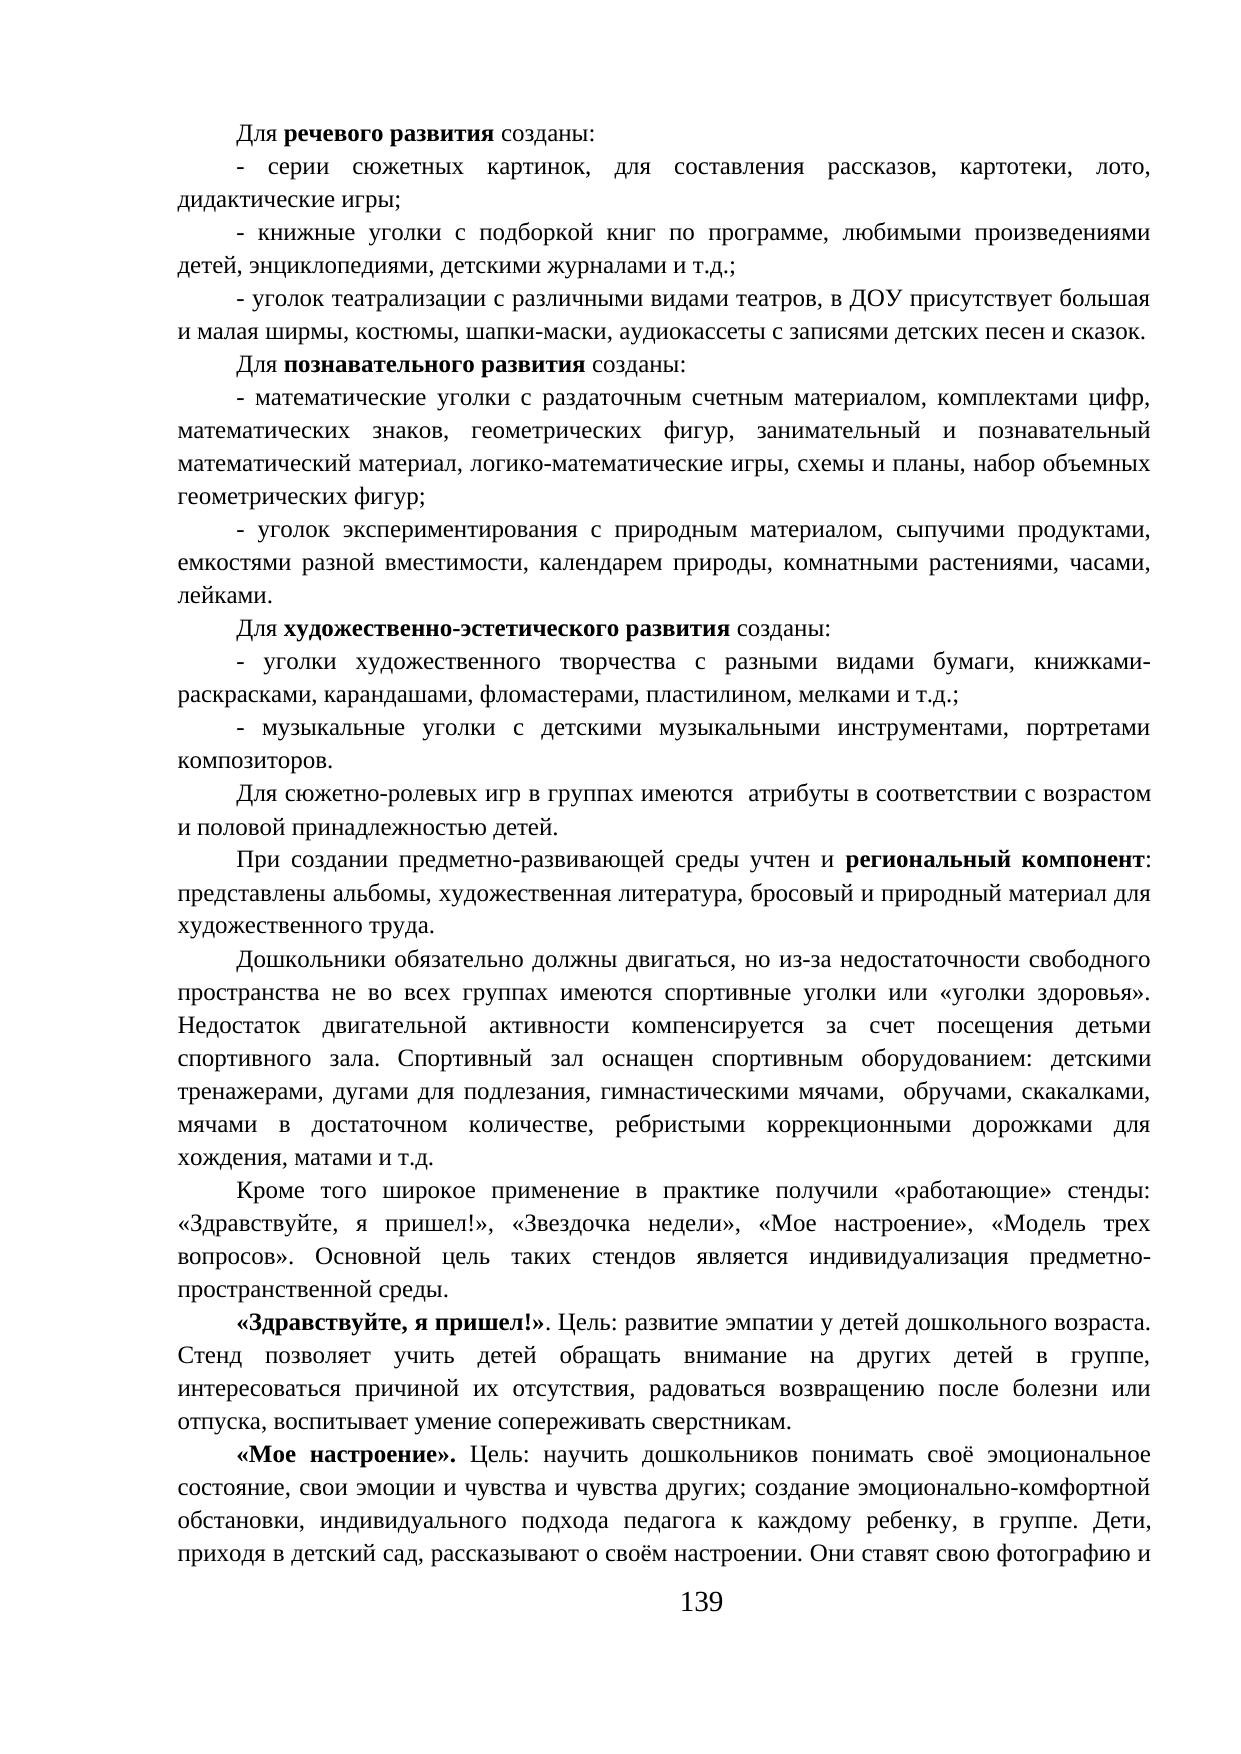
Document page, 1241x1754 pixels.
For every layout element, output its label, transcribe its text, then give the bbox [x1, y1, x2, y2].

text Для познавательного развития созданы: [177, 349, 1152, 378]
text Кроме того широкое применение в практике получили «работающие» стенды: «Здравствуйте, я пришел!», «Звездочка недели», «Мое настроение», «Модель трех вопросов». Основной цель таких стендов является индивидуализация предметно-пространственной среды. [177, 1175, 1152, 1303]
text Дошкольники обязательно должны двигаться, но из-за недостаточности свободного пространства не во всех группах имеются спортивные уголки или «уголки здоровья». Недостаток двигательной активности компенсируется за счет посещения детьми спортивного зала. Спортивный зал оснащен спортивным оборудованием: детскими тренажерами, дугами для подлезания, гимнастическими мячами, обручами, скакалками, мячами в достаточном количестве, ребристыми коррекционными дорожками для хождения, матами и т.д. [177, 944, 1152, 1171]
text - математические уголки с раздаточным счетным материалом, комплектами цифр, математических знаков, геометрических фигур, занимательный и познавательный математический материал, логико-математические игры, схемы и планы, набор объемных геометрических фигур; [177, 382, 1152, 510]
text При создании предметно-развивающей среды учтен и региональный компонент: представлены альбомы, художественная литература, бросовый и природный материал для художественного труда. [177, 844, 1152, 939]
text - уголок экспериментирования с природным материалом, сыпучими продуктами, емкостями разной вместимости, календарем природы, комнатными растениями, часами, лейками. [177, 514, 1152, 609]
text - уголок театрализации с различными видами театров, в ДОУ присутствует большая и малая ширмы, костюмы, шапки-маски, аудиокассеты с записями детских песен и сказок. [177, 283, 1152, 345]
text - книжные уголки с подборкой книг по программе, любимыми произведениями детей, энциклопедиями, детскими журналами и т.д.; [177, 217, 1152, 279]
text Для сюжетно-ролевых игр в группах имеются атрибуты в соответствии с возрастом и половой принадлежностью детей. [177, 778, 1152, 840]
text Для речевого развития созданы: [177, 118, 1152, 147]
text «Здравствуйте, я пришел!». Цель: развитие эмпатии у детей дошкольного возраста. Стенд позволяет учить детей обращать внимание на других детей в группе, интересоваться причиной их отсутствия, радоваться возвращению после болезни или отпуска, воспитывает умение сопереживать сверстникам. [177, 1307, 1152, 1435]
text - серии сюжетных картинок, для составления рассказов, картотеки, лото, дидактические игры; [177, 151, 1152, 213]
text Для художественно-эстетического развития созданы: [177, 613, 1152, 642]
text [177, 1439, 1152, 1567]
text - музыкальные уголки с детскими музыкальными инструментами, портретами композиторов. [177, 712, 1152, 774]
text - уголки художественного творчества с разными видами бумаги, книжками-раскрасками, карандашами, фломастерами, пластилином, мелками и т.д.; [177, 646, 1152, 708]
